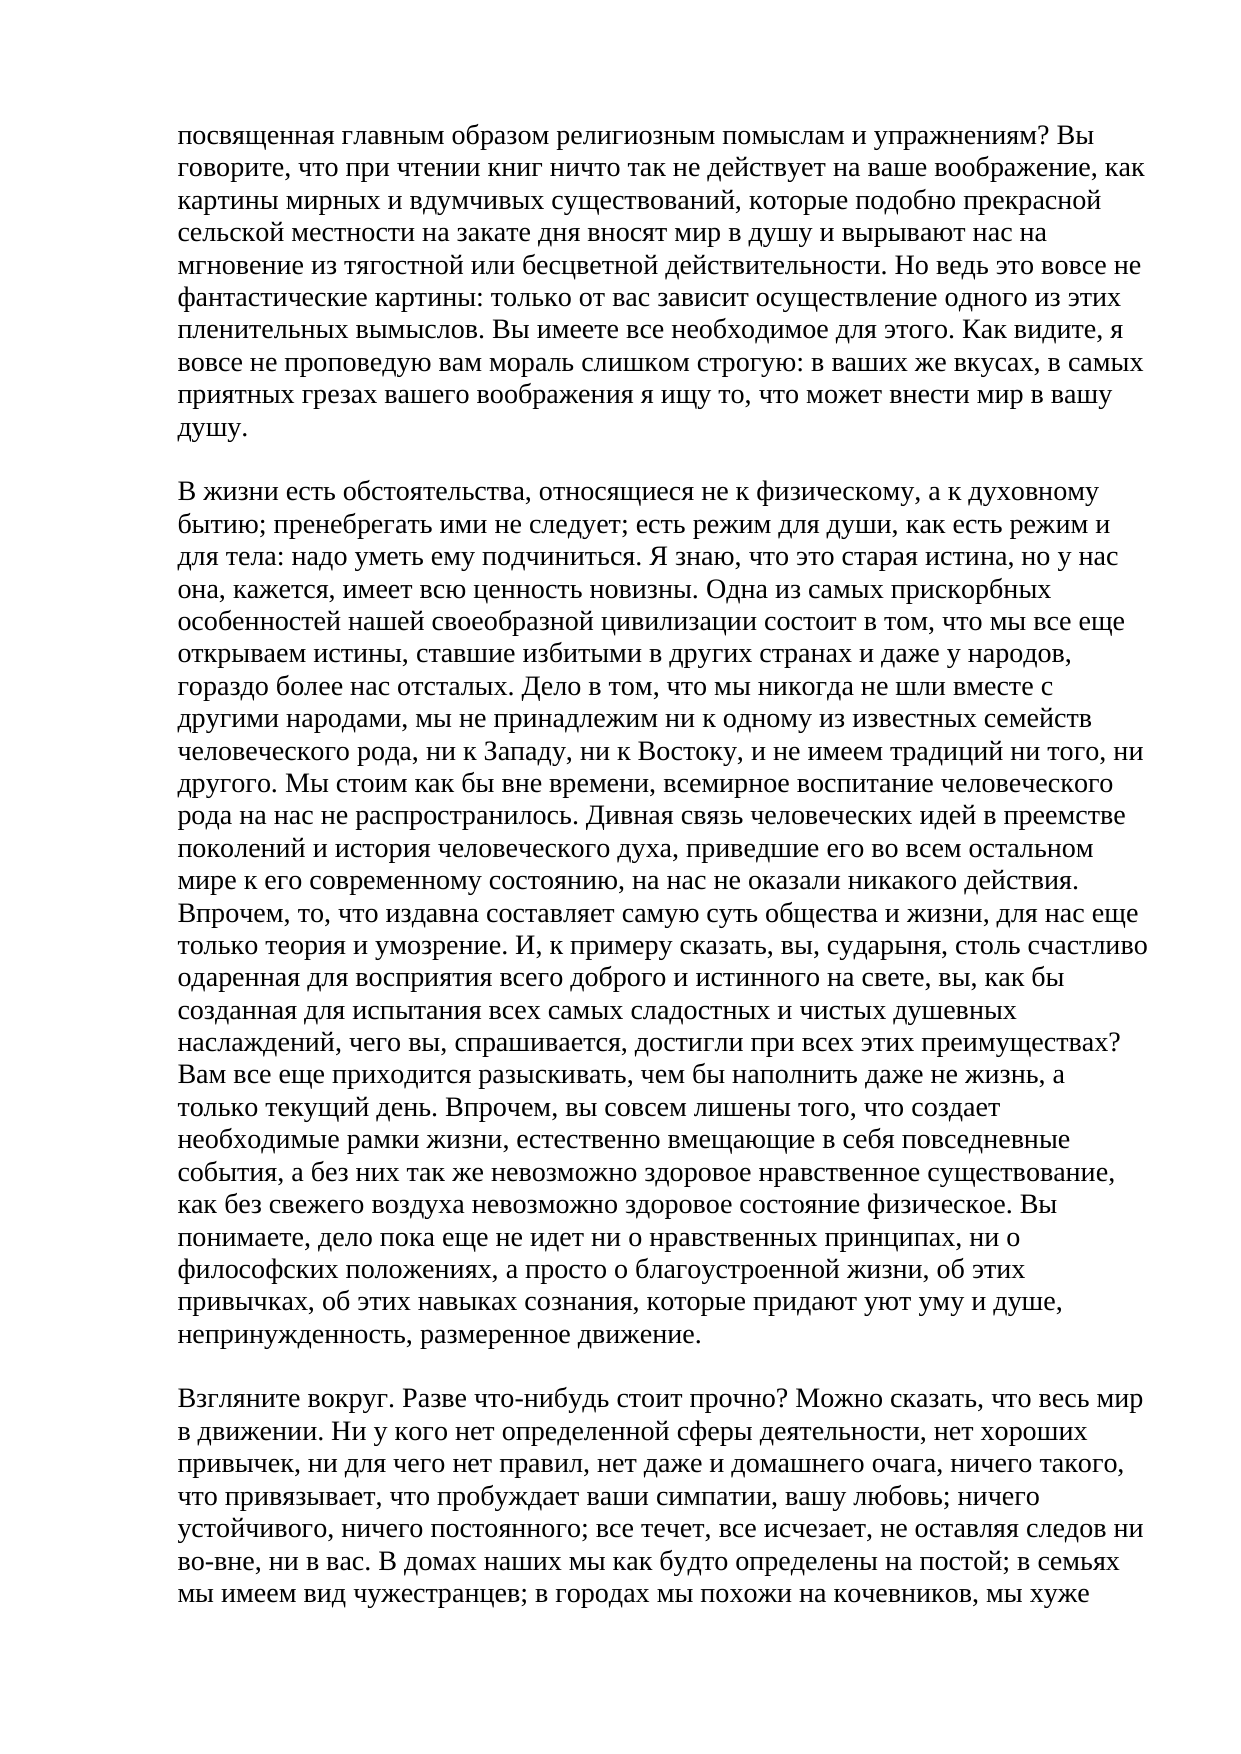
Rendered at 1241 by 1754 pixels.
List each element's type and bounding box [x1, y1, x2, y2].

text [177, 118, 1152, 1608]
